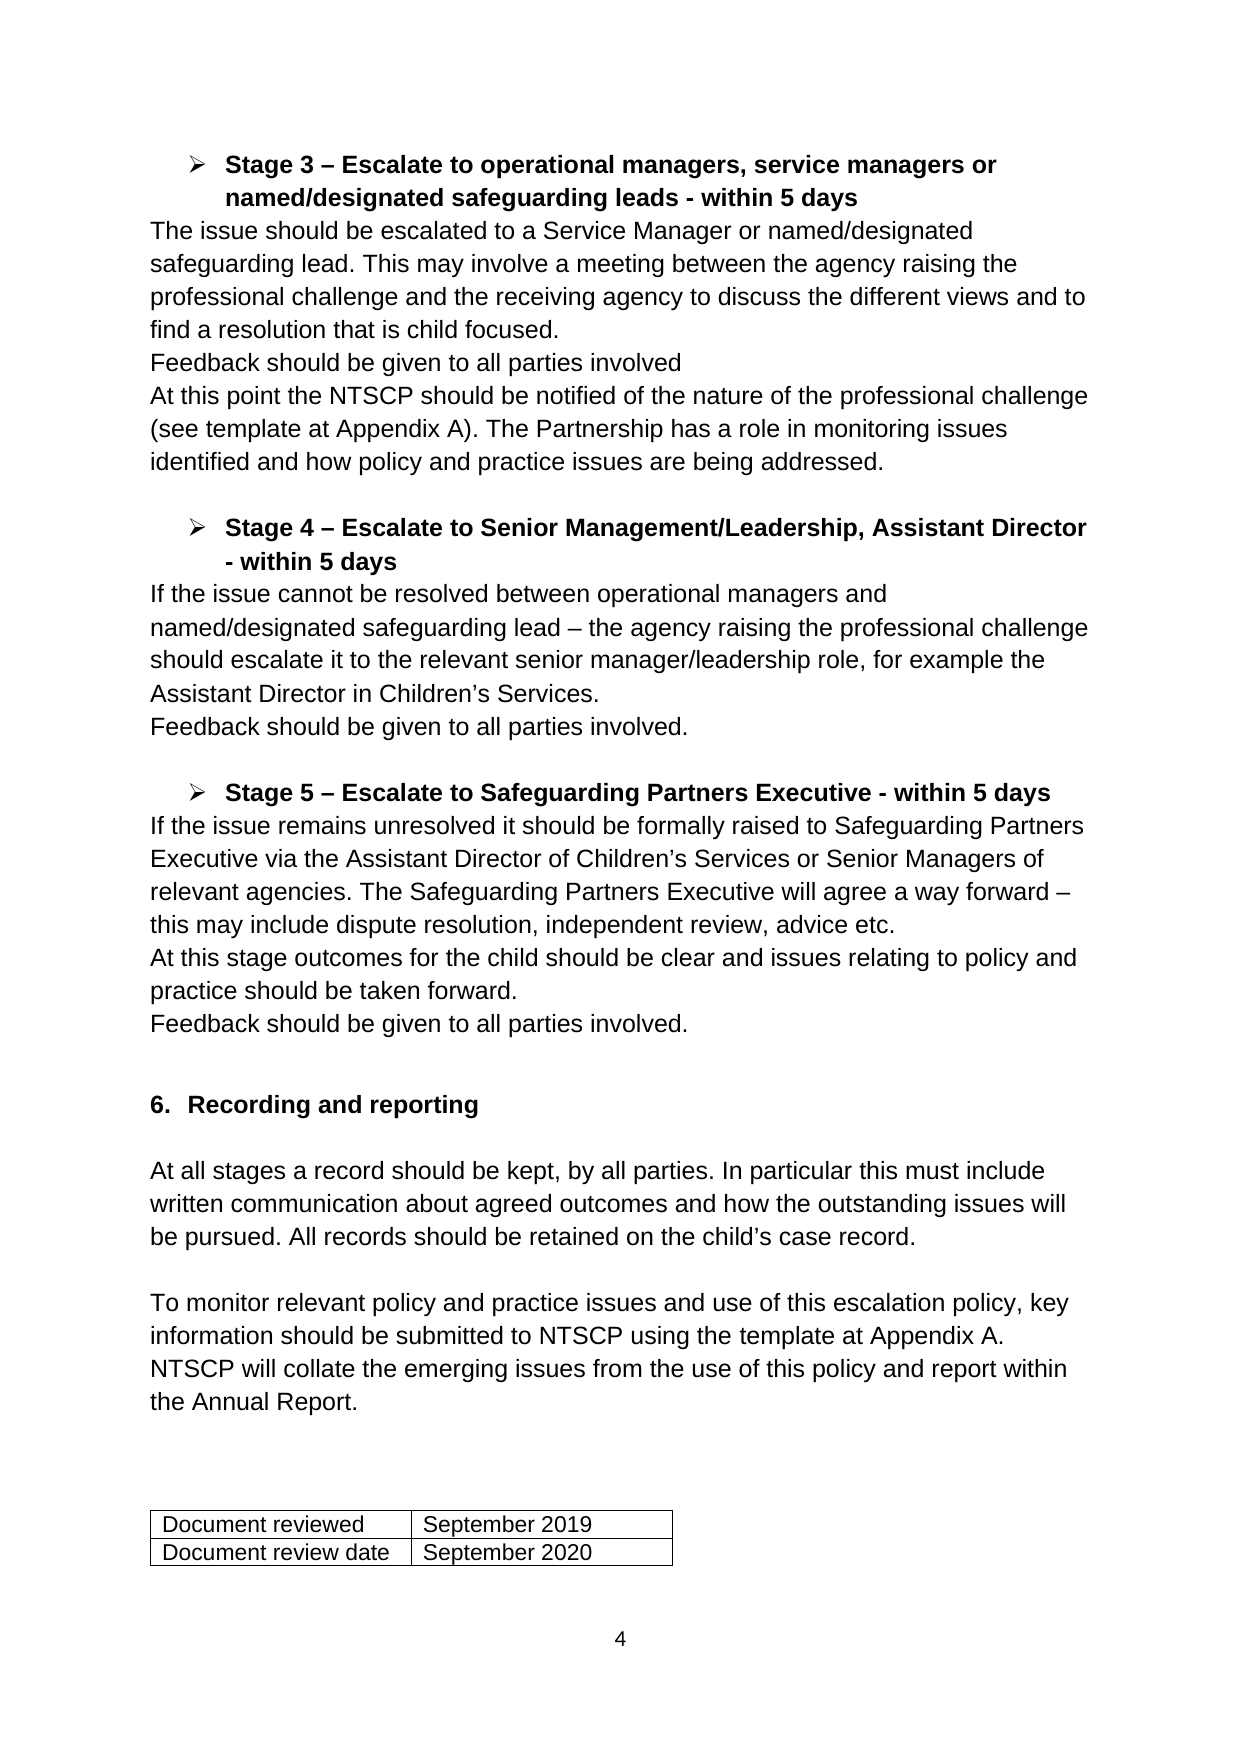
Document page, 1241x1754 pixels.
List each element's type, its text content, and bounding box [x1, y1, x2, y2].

text Feedback should be given to all parties involved. [150, 712, 1090, 740]
text At this point the NTSCP should be notified of the nature of the professional challenge (see template at Appendix A). The Partnership has a role in monitoring issues identified and how policy and practice issues are being addressed. [150, 381, 1090, 476]
text Feedback should be given to all parties involved [150, 348, 1090, 377]
list Stage 5 – Escalate to Safeguarding Partners Executive - within 5 days [187, 778, 1090, 806]
text At this stage outcomes for the child should be clear and issues relating to policy and practice should be taken forward. [150, 943, 1090, 1004]
text To monitor relevant policy and practice issues and use of this escalation policy, key information should be submitted to NTSCP using the template at Appendix A. [150, 1288, 1090, 1349]
table_header Document reviewed [151, 1511, 411, 1537]
table_cell Document review date [151, 1539, 411, 1565]
text If the issue remains unresolved it should be formally raised to Safeguarding Partners Executive via the Assistant Director of Children’s Services or Senior Managers of relevant agencies. The Safeguarding Partners Executive will agree a way forward – this may include dispute resolution, independent review, advice etc. [150, 811, 1090, 938]
table_cell September 2020 [412, 1539, 672, 1565]
list Stage 4 – Escalate to Senior Management/Leadership, Assistant Director - within 5 days [187, 513, 1090, 575]
list Stage 3 – Escalate to operational managers, service managers or named/designated safeguarding leads - within 5 days [187, 150, 1090, 212]
text At all stages a record should be kept, by all parties. In particular this must include written communication about agreed outcomes and how the outstanding issues will be pursued. All records should be retained on the child’s case record. [150, 1156, 1090, 1250]
list Recording and reporting [150, 1089, 1090, 1118]
text If the issue cannot be resolved between operational managers and named/designated safeguarding lead – the agency raising the professional challenge should escalate it to the relevant senior manager/leadership role, for example the Assistant Director in Children’s Services. [150, 579, 1090, 707]
text The issue should be escalated to a Service Manager or named/designated safeguarding lead. This may involve a meeting between the agency raising the professional challenge and the receiving agency to discuss the different views and to find a resolution that is child focused. [150, 216, 1090, 344]
table_header September 2019 [412, 1511, 672, 1537]
text NTSCP will collate the emerging issues from the use of this policy and report within the Annual Report. [150, 1354, 1090, 1416]
text Feedback should be given to all parties involved. [150, 1009, 1090, 1038]
